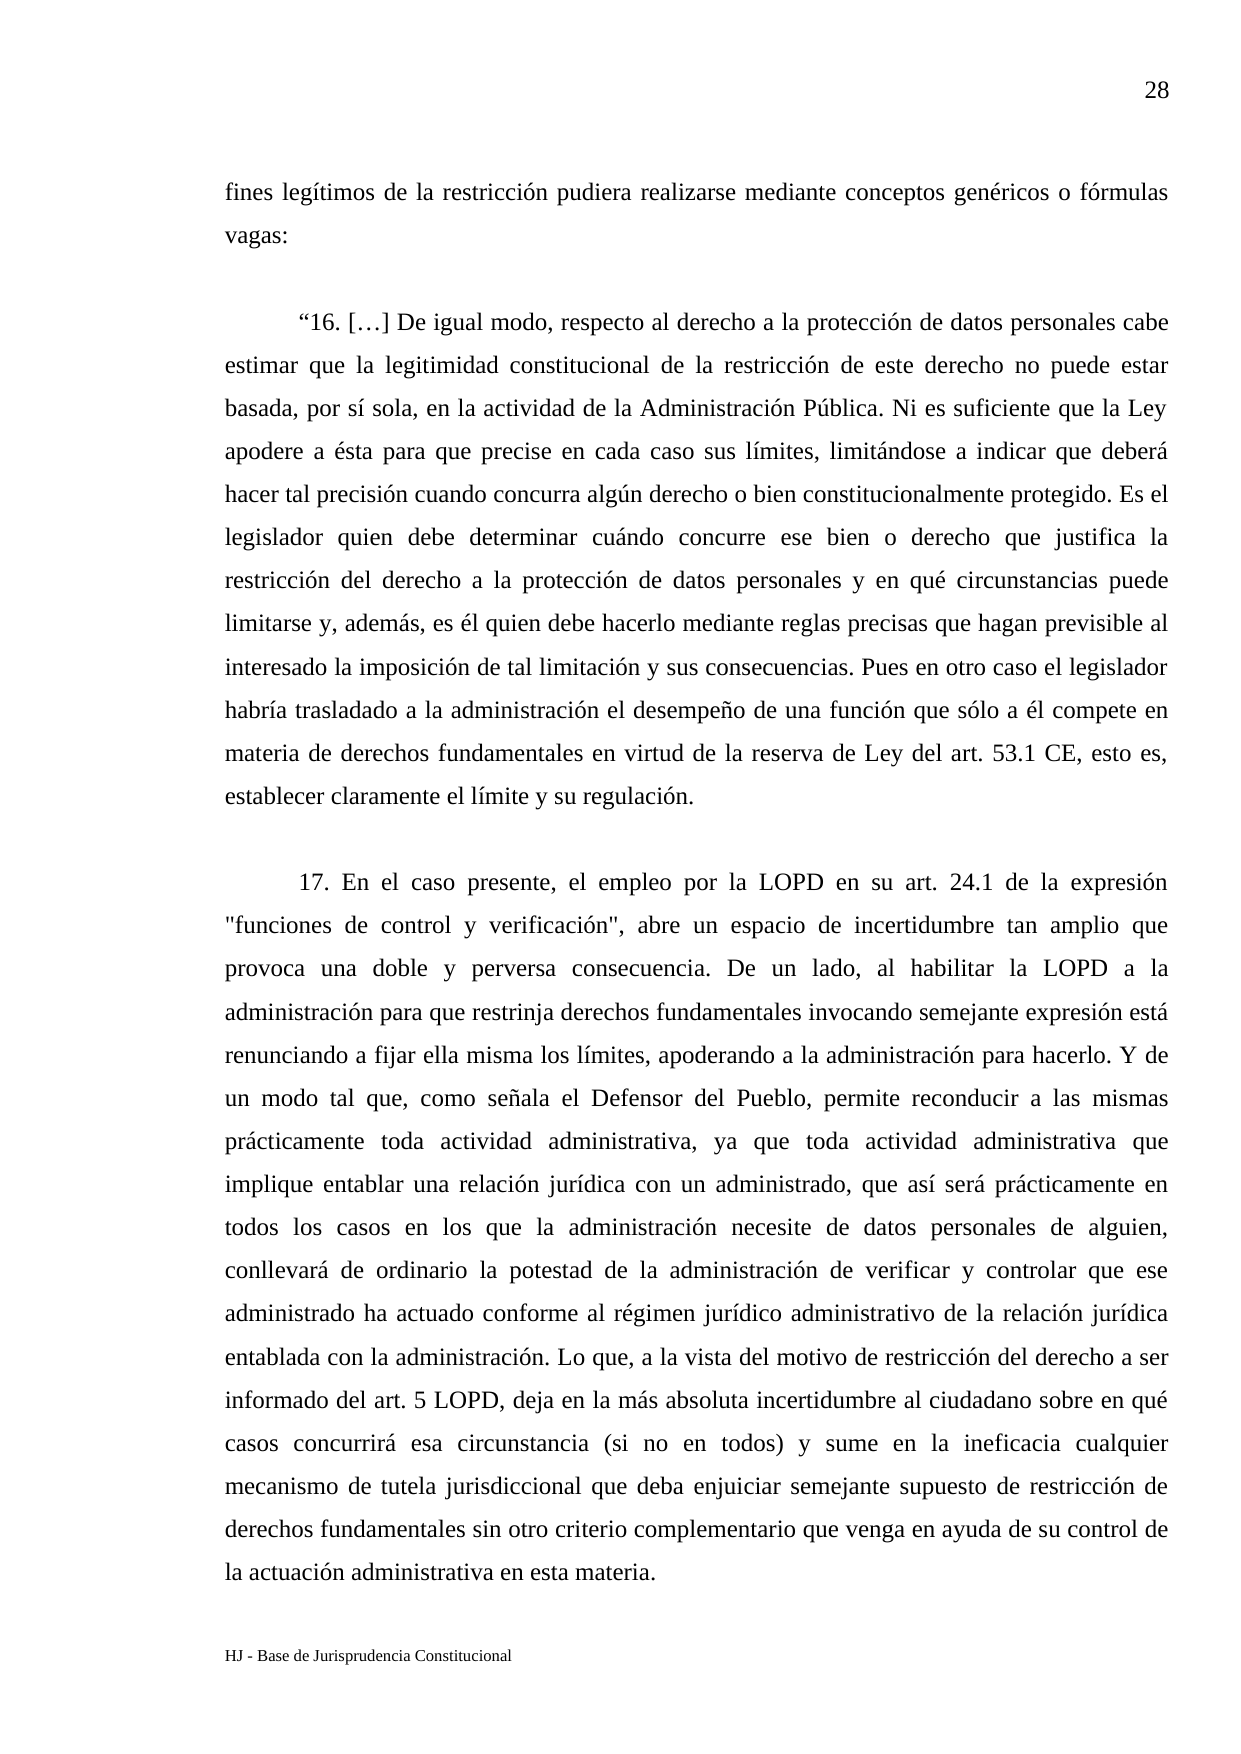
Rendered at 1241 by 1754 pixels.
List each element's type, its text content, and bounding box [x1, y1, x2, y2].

text “16. […] De igual modo, respecto al derecho a la protección de datos personales cabe estimar que la legitimidad constitucional de la restricción de este derecho no puede estar basada, por sí sola, en la actividad de la Administración Pública. Ni es suficiente que la Ley apodere a ésta para que precise en cada caso sus límites, limitándose a indicar que deberá hacer tal precisión cuando concurra algún derecho o bien constitucionalmente protegido. Es el legislador quien debe determinar cuándo concurre ese bien o derecho que justifica la restricción del derecho a la protección de datos personales y en qué circunstancias puede limitarse y, además, es él quien debe hacerlo mediante reglas precisas que hagan previsible al interesado la imposición de tal limitación y sus consecuencias. Pues en otro caso el legislador habría trasladado a la administración el desempeño de una función que sólo a él compete en materia de derechos fundamentales en virtud de la reserva de Ley del art. 53.1 CE, esto es, establecer claramente el límite y su regulación. [224, 307, 1169, 810]
text 17. En el caso presente, el empleo por la LOPD en su art. 24.1 de la expresión "funciones de control y verificación", abre un espacio de incertidumbre tan amplio que provoca una doble y perversa consecuencia. De un lado, al habilitar la LOPD a la administración para que restrinja derechos fundamentales invocando semejante expresión está renunciando a fijar ella misma los límites, apoderando a la administración para hacerlo. Y de un modo tal que, como señala el Defensor del Pueblo, permite reconducir a las mismas prácticamente toda actividad administrativa, ya que toda actividad administrativa que implique entablar una relación jurídica con un administrado, que así será prácticamente en todos los casos en los que la administración necesite de datos personales de alguien, conllevará de ordinario la potestad de la administración de verificar y controlar que ese administrado ha actuado conforme al régimen jurídico administrativo de la relación jurídica entablada con la administración. Lo que, a la vista del motivo de restricción del derecho a ser informado del art. 5 LOPD, deja en la más absoluta incertidumbre al ciudadano sobre en qué casos concurrirá esa circunstancia (si no en todos) y sume en la ineficacia cualquier mecanismo de tutela jurisdiccional que deba enjuiciar semejante supuesto de restricción de derechos fundamentales sin otro criterio complementario que venga en ayuda de su control de la actuación administrativa en esta materia. [224, 867, 1169, 1586]
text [224, 177, 1169, 249]
